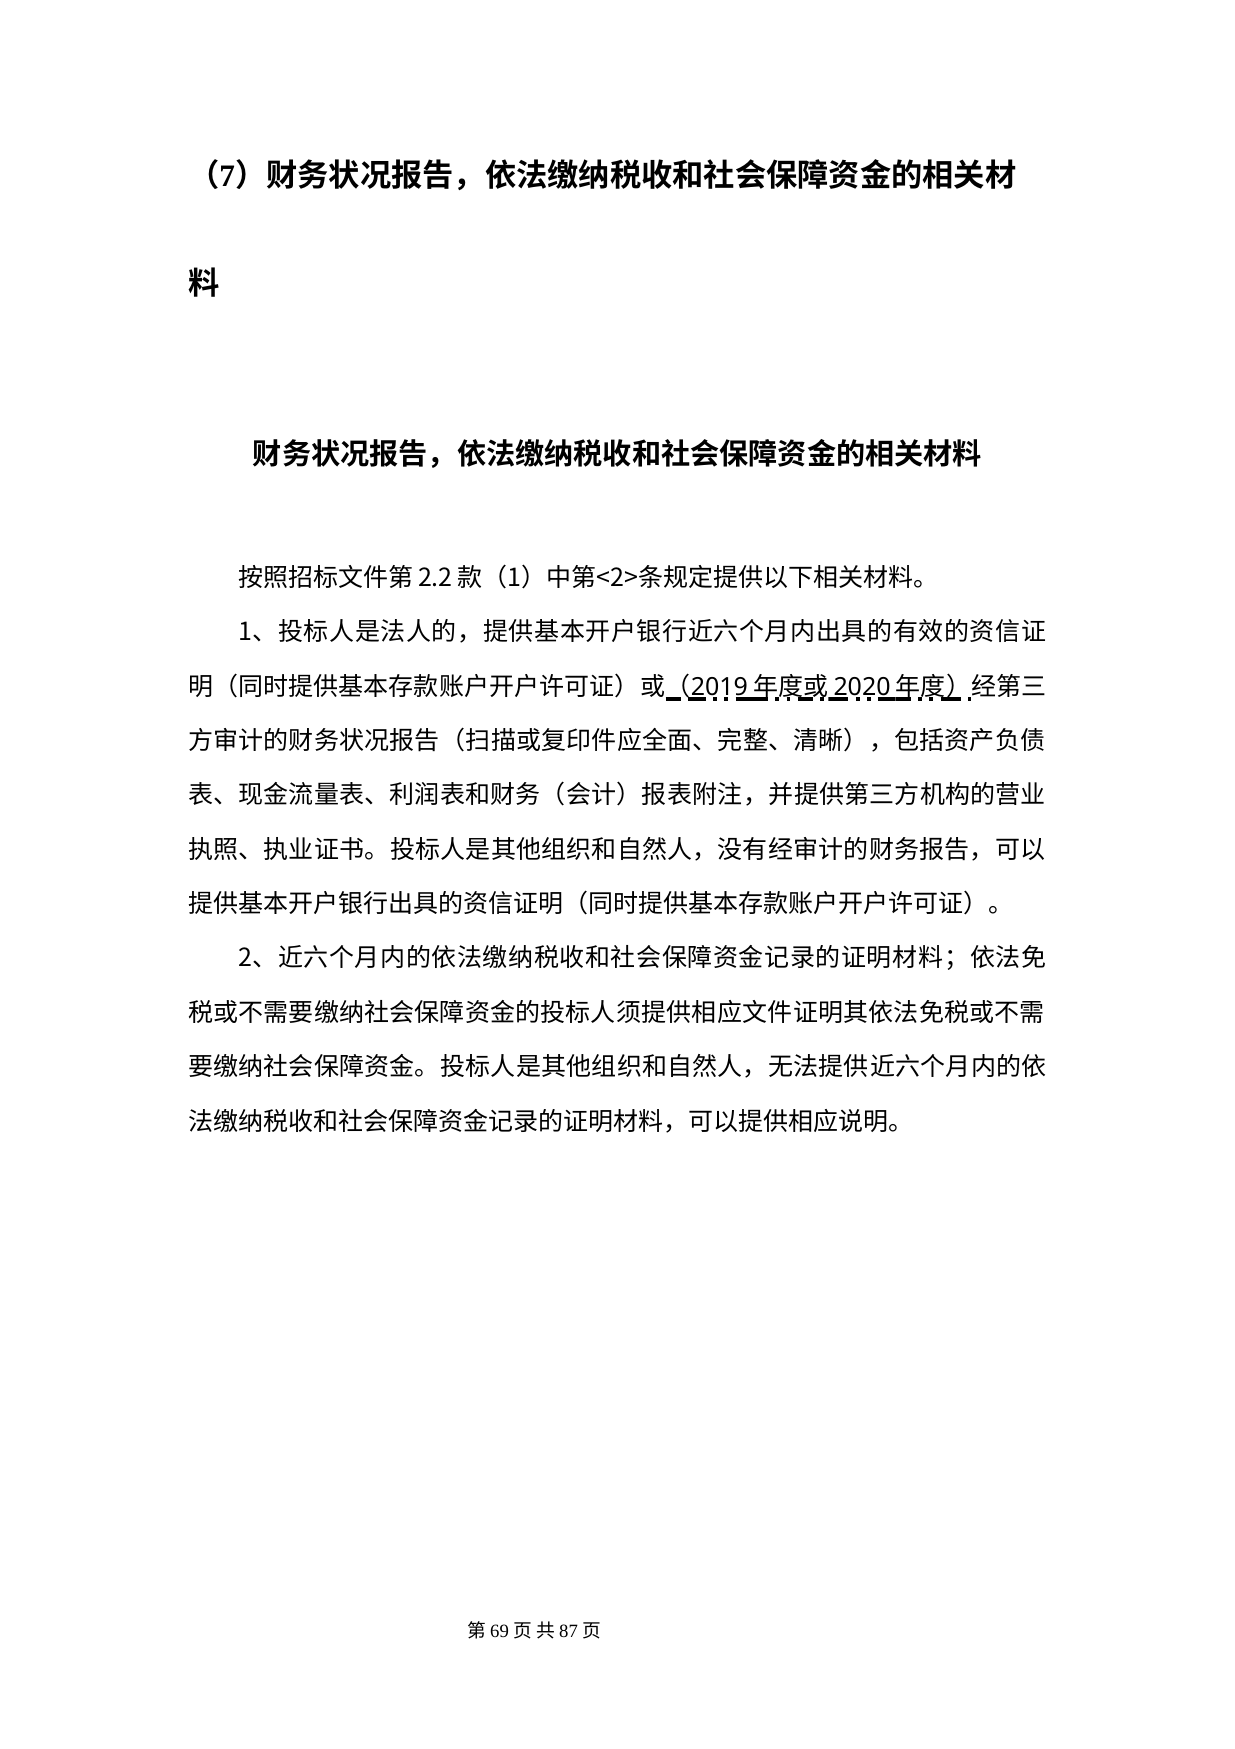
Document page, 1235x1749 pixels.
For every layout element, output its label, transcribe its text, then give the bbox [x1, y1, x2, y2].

text 1、投标人是法人的，提供基本开户银行近六个月内出具的有效的资信证明（同时提供基本存款账户开户许可证）或（2019年度或2020年度）经第三方审计的财务状况报告（扫描或复印件应全面、完整、清晰），包括资产负债表、现金流量表、利润表和财务（会计）报表附注，并提供第三方机构的营业执照、执业证书。投标人是其他组织和自然人，没有经审计的财务报告，可以提供基本开户银行出具的资信证明（同时提供基本存款账户开户许可证）。 [188, 612, 1046, 920]
text 财务状况报告，依法缴纳税收和社会保障资金的相关材料 [188, 430, 1046, 473]
text 按照招标文件第2.2款（1）中第<2>条规定提供以下相关材料。 [188, 557, 1046, 593]
subtitle （7）财务状况报告，依法缴纳税收和社会保障资金的相关材料 [188, 150, 1046, 304]
text 2、近六个月内的依法缴纳税收和社会保障资金记录的证明材料；依法免税或不需要缴纳社会保障资金的投标人须提供相应文件证明其依法免税或不需要缴纳社会保障资金。投标人是其他组织和自然人，无法提供近六个月内的依法缴纳税收和社会保障资金记录的证明材料，可以提供相应说明。 [188, 938, 1046, 1137]
